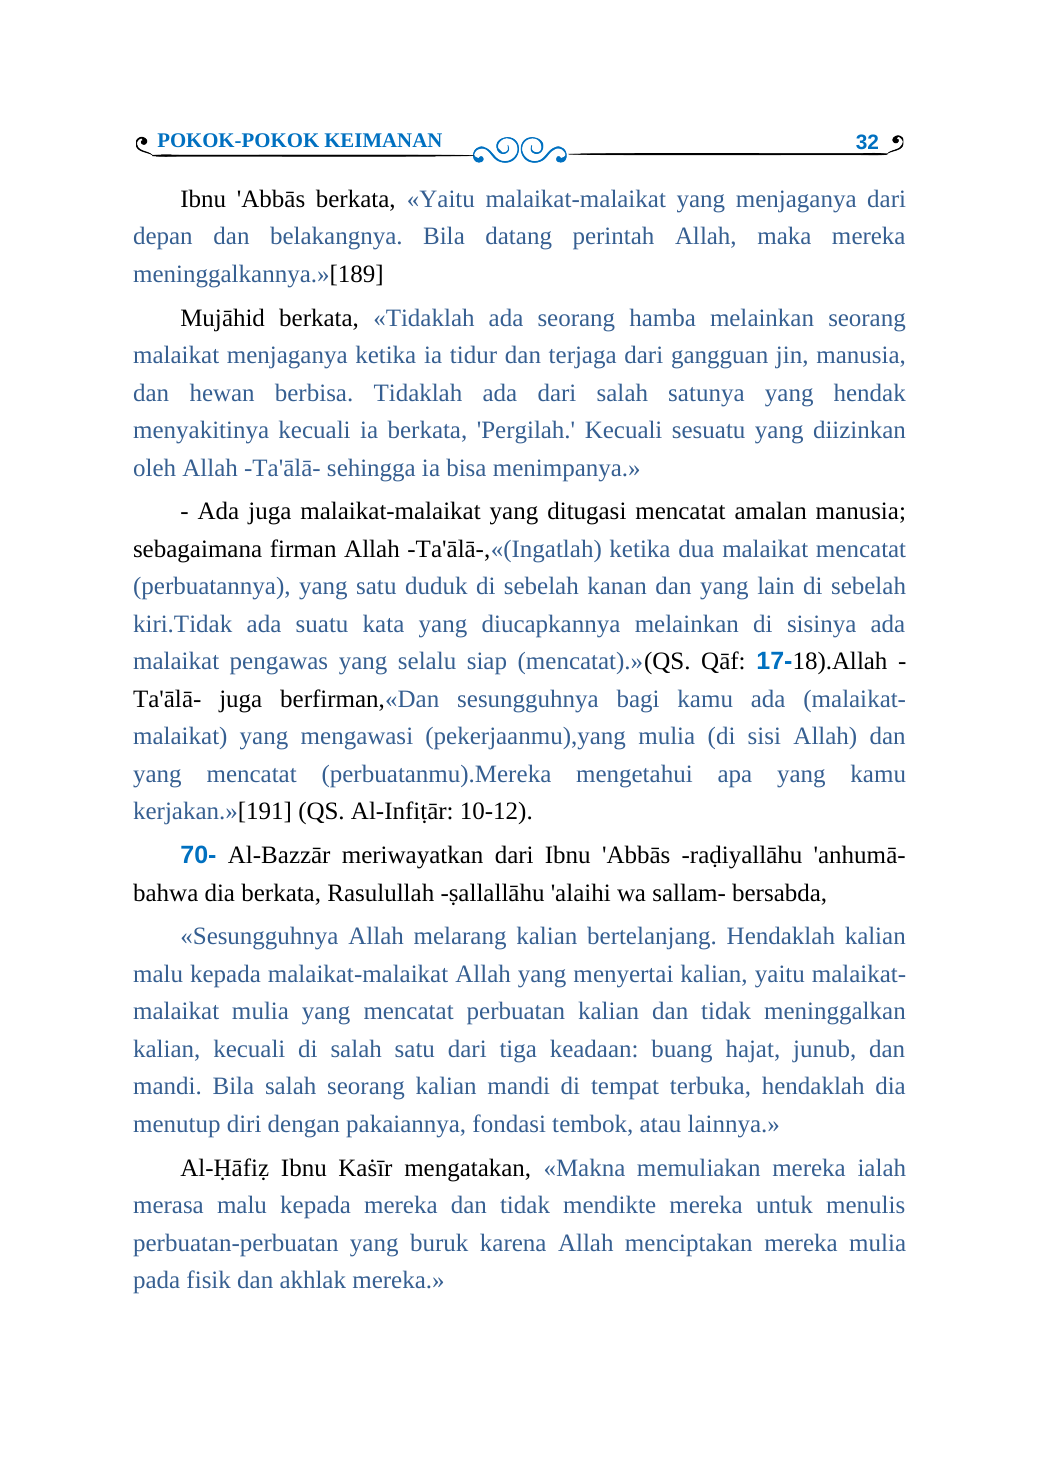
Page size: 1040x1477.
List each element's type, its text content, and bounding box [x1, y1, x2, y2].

picture [136, 130, 904, 163]
text «Sesungguhnya Allah melarang kalian bertelanjang. Hendaklah kalian malu kepada malaikat-malaikat Allah yang menyertai kalian, yaitu malaikat-malaikat mulia yang mencatat perbuatan kalian dan tidak meninggalkan kalian, kecuali di salah satu dari tiga keadaan: buang hajat, junub, dan mandi. Bila salah seorang kalian mandi di tempat terbuka, hendaklah dia menutup diri dengan pakaiannya, fondasi tembok, atau lainnya.» [133, 915, 906, 1140]
text 70- Al-Bazzār meriwayatkan dari Ibnu 'Abbās -raḍiyallāhu 'anhumā- bahwa dia berkata, Rasulullah -ṣallallāhu 'alaihi wa sallam- bersabda, [133, 833, 906, 908]
text Mujāhid berkata, «Tidaklah ada seorang hamba melainkan seorang malaikat menjaganya ketika ia tidur dan terjaga dari gangguan jin, manusia, dan hewan berbisa. Tidaklah ada dari salah satunya yang hendak menyakitinya kecuali ia berkata, 'Pergilah.' Kecuali sesuatu yang diizinkan oleh Allah -Ta'ālā- sehingga ia bisa menimpanya.» [133, 296, 906, 483]
text Ibnu 'Abbās berkata, «Yaitu malaikat-malaikat yang menjaganya dari depan dan belakangnya. Bila datang perintah Allah, maka mereka meninggalkannya.»[189] [133, 177, 906, 290]
text - Ada juga malaikat-malaikat yang ditugasi mencatat amalan manusia; sebagaimana firman Allah -Ta'ālā-,«(Ingatlah) ketika dua malaikat mencatat (perbuatannya), yang satu duduk di sebelah kanan dan yang lain di sebelah kiri.Tidak ada suatu kata yang diucapkannya melainkan di sisinya ada malaikat pengawas yang selalu siap (mencatat).»(QS. Qāf: 17-18).Allah -Ta'ālā- juga berfirman,«Dan sesungguhnya bagi kamu ada (malaikat-malaikat) yang mengawasi (pekerjaanmu),yang mulia (di sisi Allah) dan yang mencatat (perbuatanmu).Mereka mengetahui apa yang kamu kerjakan.»[191] (QS. Al-Infiṭār: 10-12). [133, 490, 906, 827]
text Al-Ḥāfiẓ Ibnu Kaṡīr mengatakan, «Makna memuliakan mereka ialah merasa malu kepada mereka dan tidak mendikte mereka untuk menulis perbuatan-perbuatan yang buruk karena Allah menciptakan mereka mulia pada fisik dan akhlak mereka.» [133, 1146, 906, 1296]
